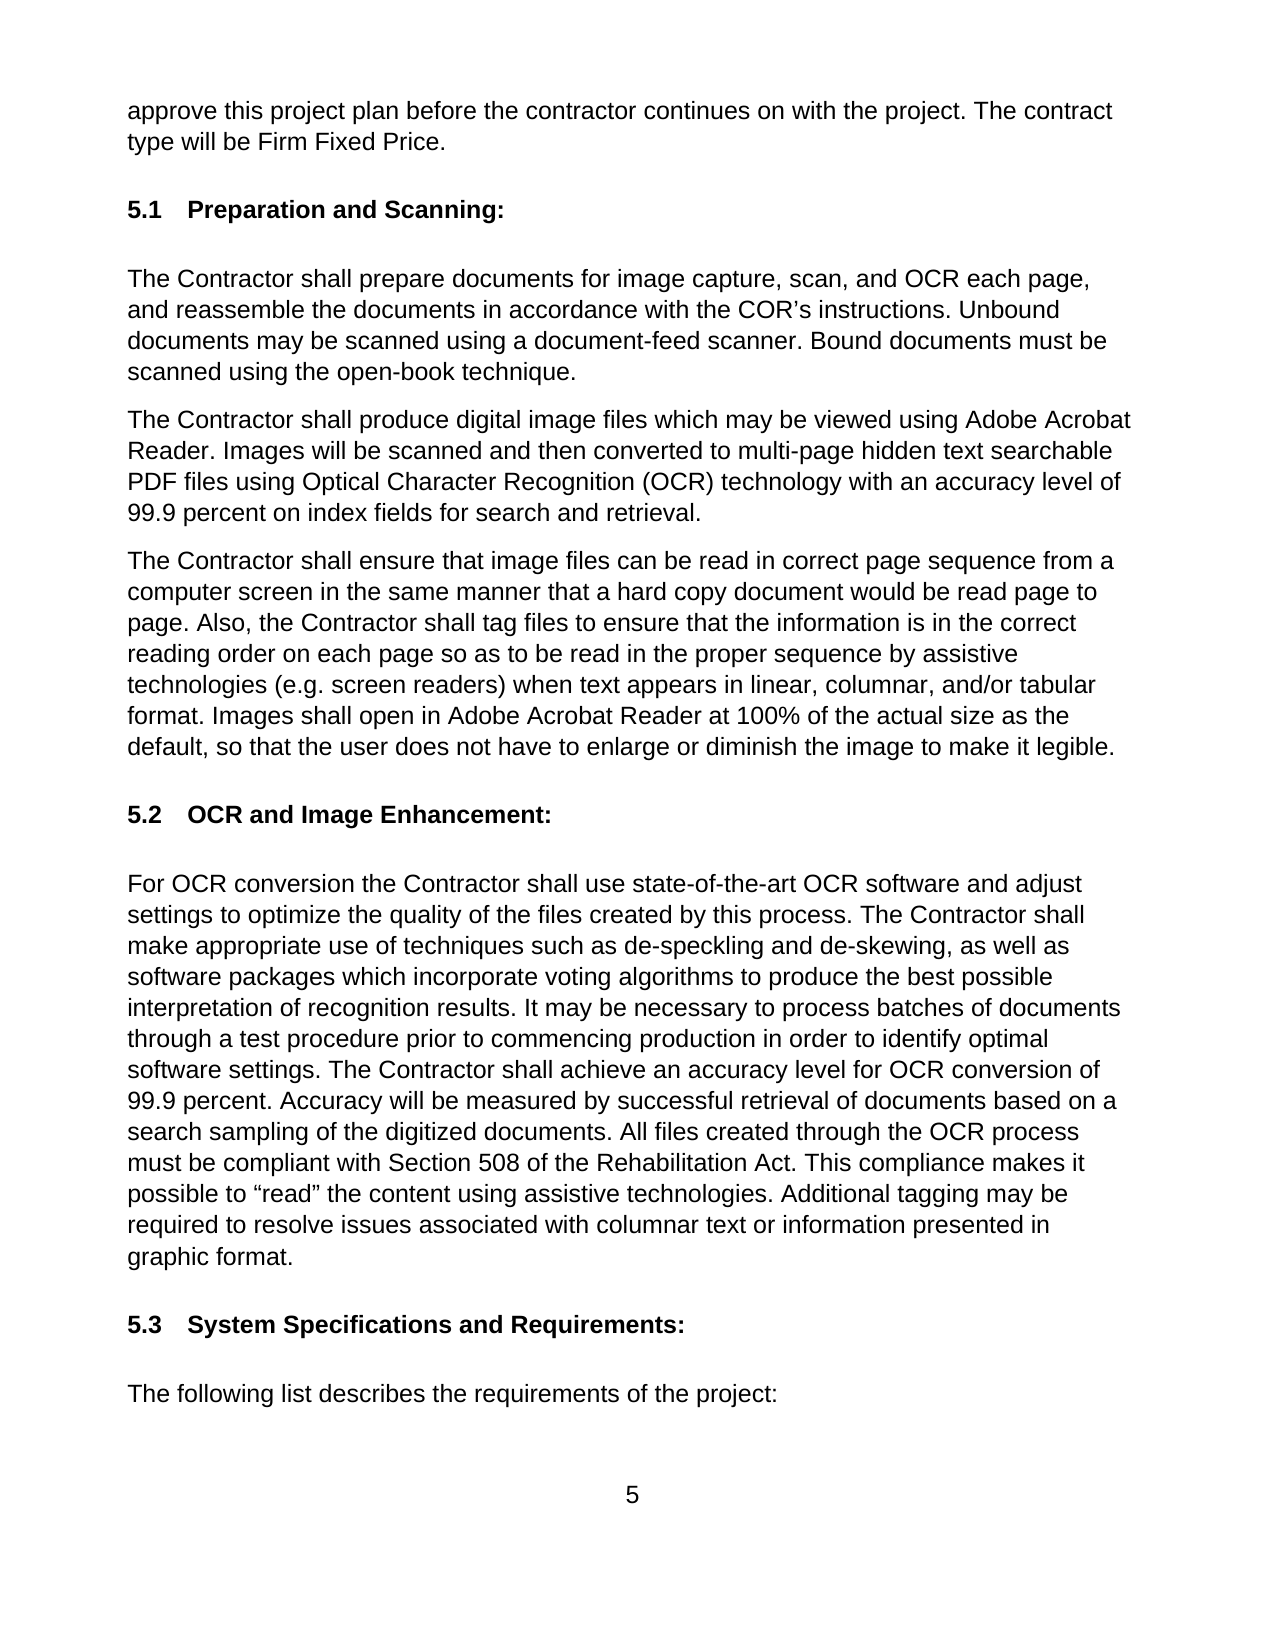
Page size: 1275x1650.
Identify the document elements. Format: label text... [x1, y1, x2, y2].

subtitle OCR and Image Enhancement: [127, 800, 1137, 829]
subtitle Preparation and Scanning: [127, 195, 1137, 224]
text The Contractor shall prepare documents for image capture, scan, and OCR each page, and reassemble the documents in accordance with the COR’s instructions. Unbound documents may be scanned using a document-feed scanner. Bound documents must be scanned using the open-book technique. [127, 264, 1137, 386]
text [127, 96, 1137, 156]
text The Contractor shall ensure that image files can be read in correct page sequence from a computer screen in the same manner that a hard copy document would be read page to page. Also, the Contractor shall tag files to ensure that the information is in the correct reading order on each page so as to be read in the proper sequence by assistive technologies (e.g. screen readers) when text appears in linear, columnar, and/or tabular format. Images shall open in Adobe Acrobat Reader at 100% of the actual size as the default, so that the user does not have to enlarge or diminish the image to make it legible. [127, 546, 1137, 761]
text The following list describes the requirements of the project: [127, 1378, 1137, 1407]
text For OCR conversion the Contractor shall use state-of-the-art OCR software and adjust settings to optimize the quality of the files created by this process. The Contractor shall make appropriate use of techniques such as de-speckling and de-skewing, as well as software packages which incorporate voting algorithms to produce the best possible interpretation of recognition results. It may be necessary to process batches of documents through a test procedure prior to commencing production in order to identify optimal software settings. The Contractor shall achieve an accuracy level for OCR conversion of 99.9 percent. Accuracy will be measured by successful retrieval of documents based on a search sampling of the digitized documents. All files created through the OCR process must be compliant with Section 508 of the Rehabilitation Act. This compliance makes it possible to “read” the content using assistive technologies. Additional tagging may be required to resolve issues associated with columnar text or information presented in graphic format. [127, 869, 1137, 1270]
text The Contractor shall produce digital image files which may be viewed using Adobe Acrobat Reader. Images will be scanned and then converted to multi-page hidden text searchable PDF files using Optical Character Recognition (OCR) technology with an accuracy level of 99.9 percent on index fields for search and retrieval. [127, 405, 1137, 527]
subtitle System Specifications and Requirements: [127, 1310, 1137, 1339]
